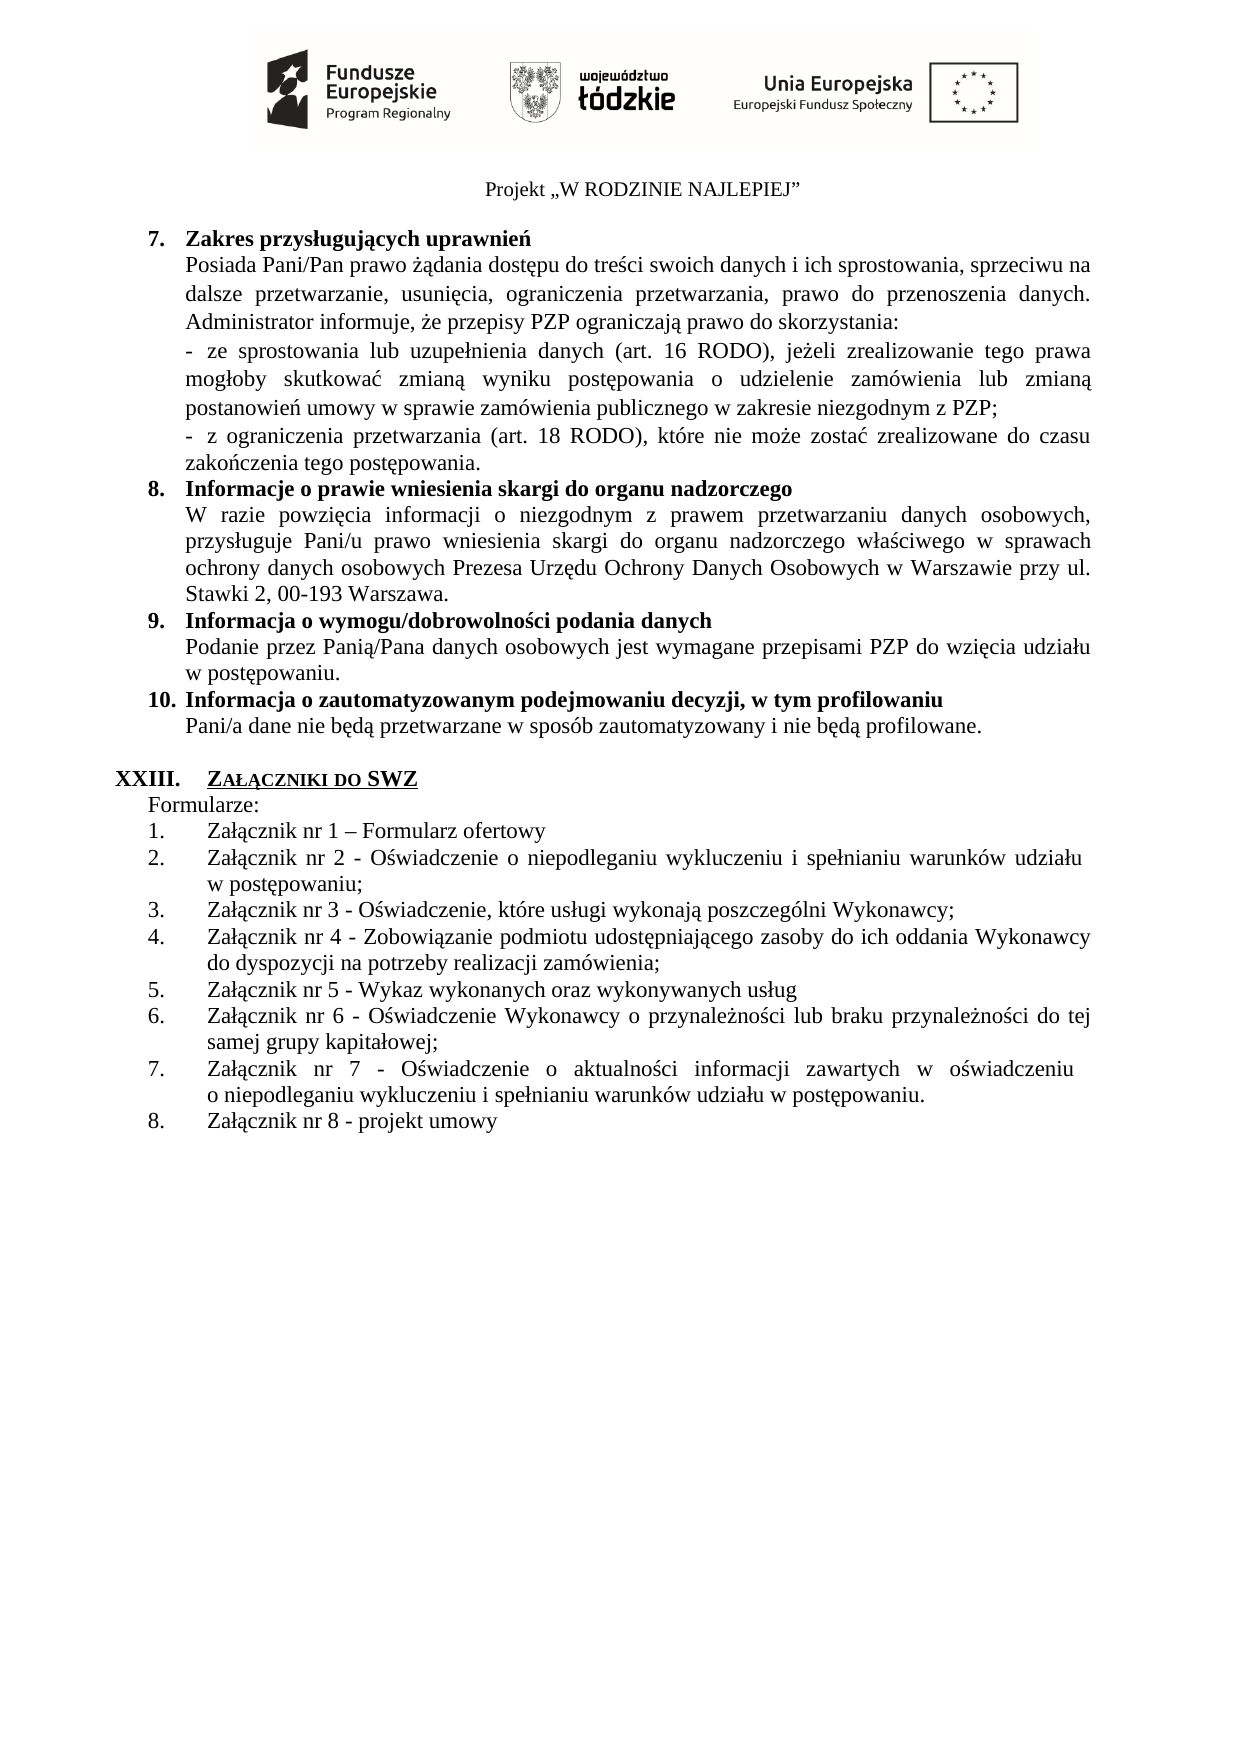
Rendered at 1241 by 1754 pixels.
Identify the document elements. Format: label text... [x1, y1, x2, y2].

list Podanie przez Panią/Pana danych osobowych jest wymagane przepisami PZP do wzięcia udziału w postępowaniu. [185, 633, 1092, 686]
list Załącznik nr 2 - Oświadczenie o niepodleganiu wykluczeniu i spełnianiu warunków udziału w postępowaniu; [148, 844, 1092, 897]
list Załącznik nr 5 - Wykaz wykonanych oraz wykonywanych usług [148, 976, 1092, 1002]
list - ze sprostowania lub uzupełnienia danych (art. 16 RODO), jeżeli zrealizowanie tego prawa mogłoby skutkować zmianą wyniku postępowania o udzielenie zamówienia lub zmianą postanowień umowy w sprawie zamówienia publicznego w zakresie niezgodnym z PZP; [185, 337, 1092, 420]
list Załącznik nr 6 - Oświadczenie Wykonawcy o przynależności lub braku przynależności do tej samej grupy kapitałowej; [148, 1002, 1092, 1055]
text Formularze: [148, 791, 1092, 817]
subtitle Załączniki do SWZ [148, 765, 1092, 791]
list Informacja o wymogu/dobrowolności podania danych [148, 607, 1092, 633]
list Informacja o zautomatyzowanym podejmowaniu decyzji, w tym profilowaniu [148, 686, 1092, 712]
list W razie powzięcia informacji o niezgodnym z prawem przetwarzaniu danych osobowych, przysługuje Pani/u prawo wniesienia skargi do organu nadzorczego właściwego w sprawach ochrony danych osobowych Prezesa Urzędu Ochrony Danych Osobowych w Warszawie przy ul. Stawki 2, 00-193 Warszawa. [185, 501, 1092, 607]
list Posiada Pani/Pan prawo żądania dostępu do treści swoich danych i ich sprostowania, sprzeciwu na dalsze przetwarzanie, usunięcia, ograniczenia przetwarzania, prawo do przenoszenia danych. Administrator informuje, że przepisy PZP ograniczają prawo do skorzystania: [185, 252, 1092, 335]
list Pani/a dane nie będą przetwarzane w sposób zautomatyzowany i nie będą profilowane. [185, 712, 1092, 738]
list Zakres przysługujących uprawnień [148, 225, 1092, 252]
list Informacje o prawie wniesienia skargi do organu nadzorczego [148, 475, 1092, 501]
list - z ograniczenia przetwarzania (art. 18 RODO), które nie może zostać zrealizowane do czasu zakończenia tego postępowania. [185, 422, 1092, 475]
picture [247, 29, 1038, 149]
list Załącznik nr 3 - Oświadczenie, które usługi wykonają poszczególni Wykonawcy; [148, 897, 1092, 923]
list Załącznik nr 4 - Zobowiązanie podmiotu udostępniającego zasoby do ich oddania Wykonawcy do dyspozycji na potrzeby realizacji zamówienia; [148, 923, 1092, 976]
list Załącznik nr 8 - projekt umowy [148, 1107, 1092, 1134]
list Załącznik nr 1 – Formularz ofertowy [148, 817, 1092, 844]
list Załącznik nr 7 - Oświadczenie o aktualności informacji zawartych w oświadczeniu o niepodleganiu wykluczeniu i spełnianiu warunków udziału w postępowaniu. [148, 1055, 1092, 1107]
